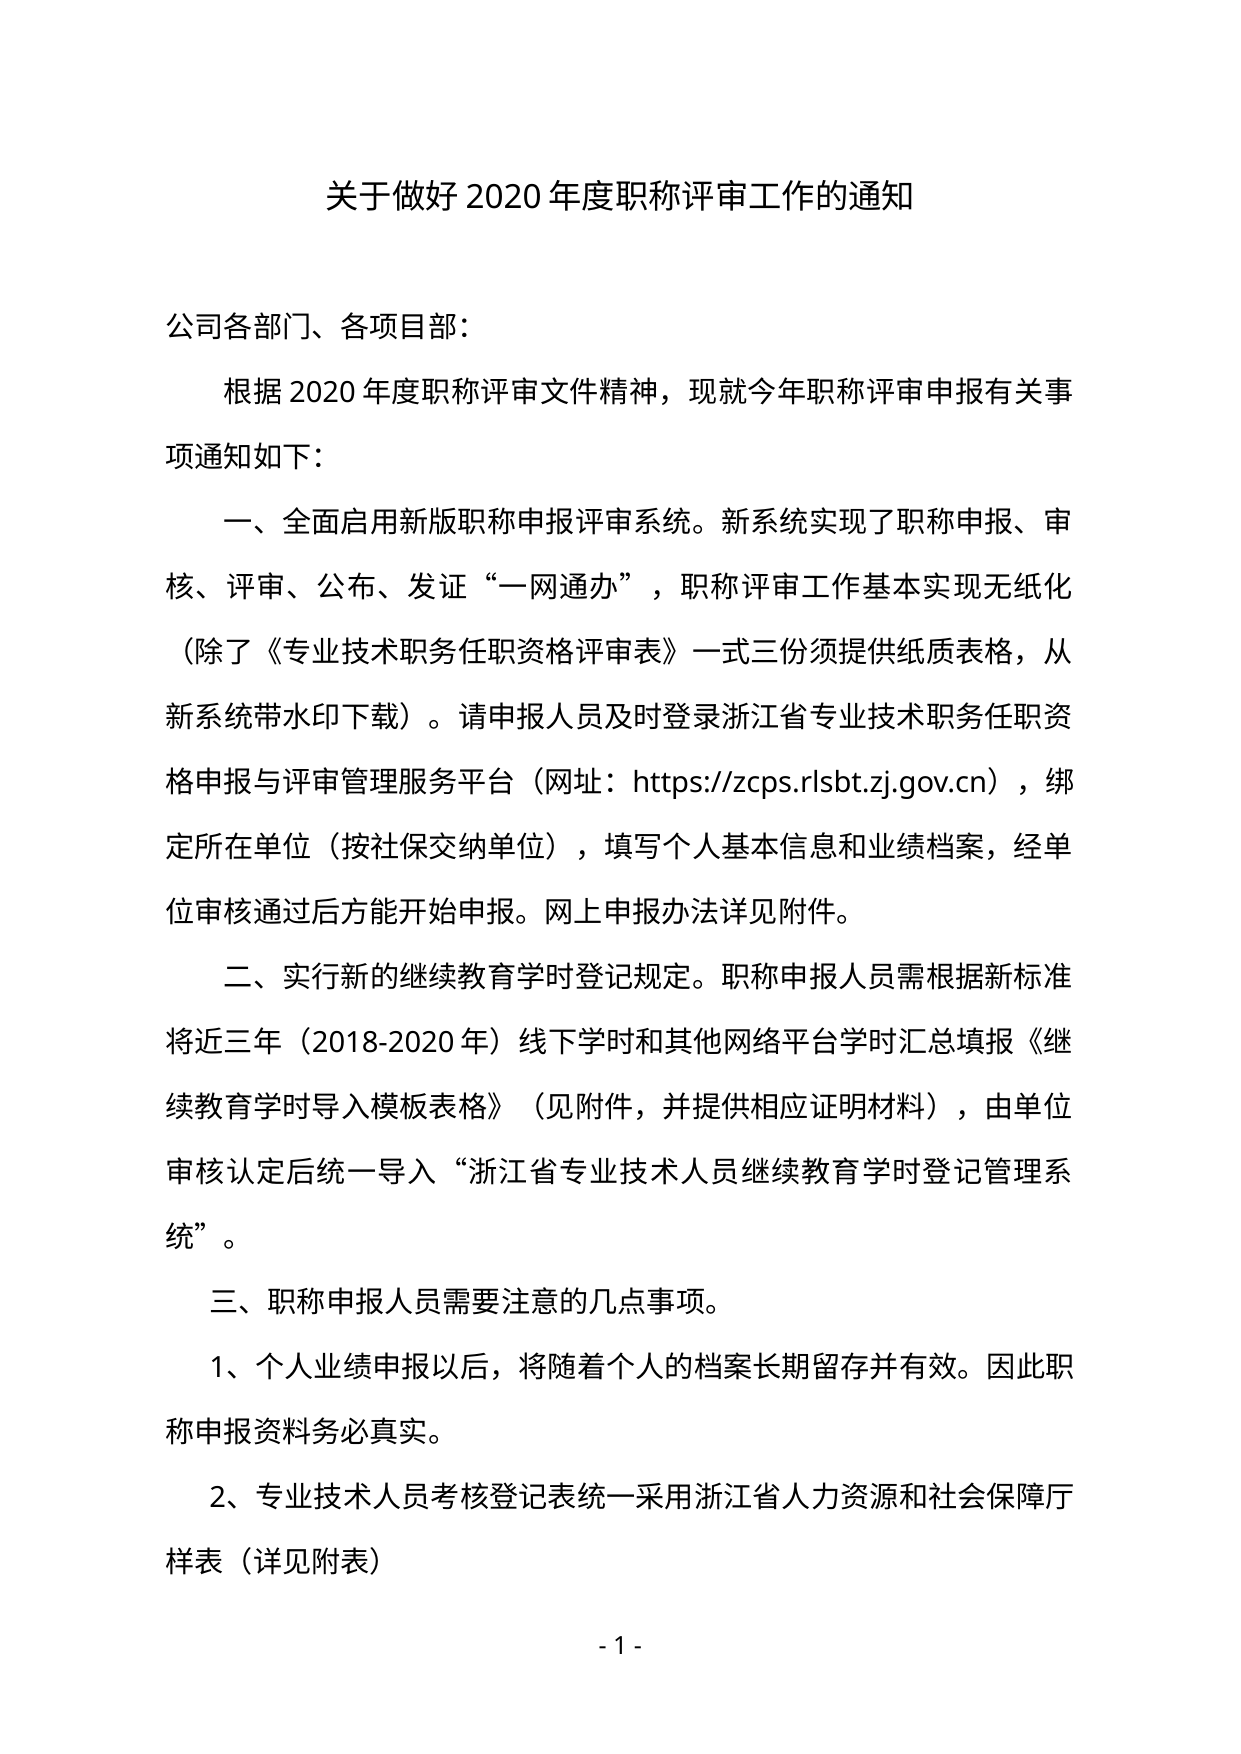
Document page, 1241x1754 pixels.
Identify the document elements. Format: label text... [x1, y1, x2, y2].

text 关于做好2020年度职称评审工作的通知 [165, 162, 1075, 227]
text 一、全面启用新版职称申报评审系统。新系统实现了职称申报、审核、评审、公布、发证“一网通办”，职称评审工作基本实现无纸化（除了《专业技术职务任职资格评审表》一式三份须提供纸质表格，从新系统带水印下载）。请申报人员及时登录浙江省专业技术职务任职资格申报与评审管理服务平台（网址：https://zcps.rlsbt.zj.gov.cn），绑定所在单位（按社保交纳单位），填写个人基本信息和业绩档案，经单位审核通过后方能开始申报。网上申报办法详见附件。 [165, 487, 1075, 942]
text 二、实行新的继续教育学时登记规定。职称申报人员需根据新标准将近三年（2018-2020年）线下学时和其他网络平台学时汇总填报《继续教育学时导入模板表格》（见附件，并提供相应证明材料），由单位审核认定后统一导入“浙江省专业技术人员继续教育学时登记管理系统”。 [165, 942, 1075, 1267]
text 2、专业技术人员考核登记表统一采用浙江省人力资源和社会保障厅样表（详见附表） [165, 1462, 1075, 1592]
text 根据2020年度职称评审文件精神，现就今年职称评审申报有关事项通知如下： [165, 357, 1075, 487]
text 公司各部门、各项目部： [165, 292, 1075, 357]
text 1、个人业绩申报以后，将随着个人的档案长期留存并有效。因此职称申报资料务必真实。 [165, 1332, 1075, 1462]
text 三、职称申报人员需要注意的几点事项。 [165, 1267, 1075, 1332]
